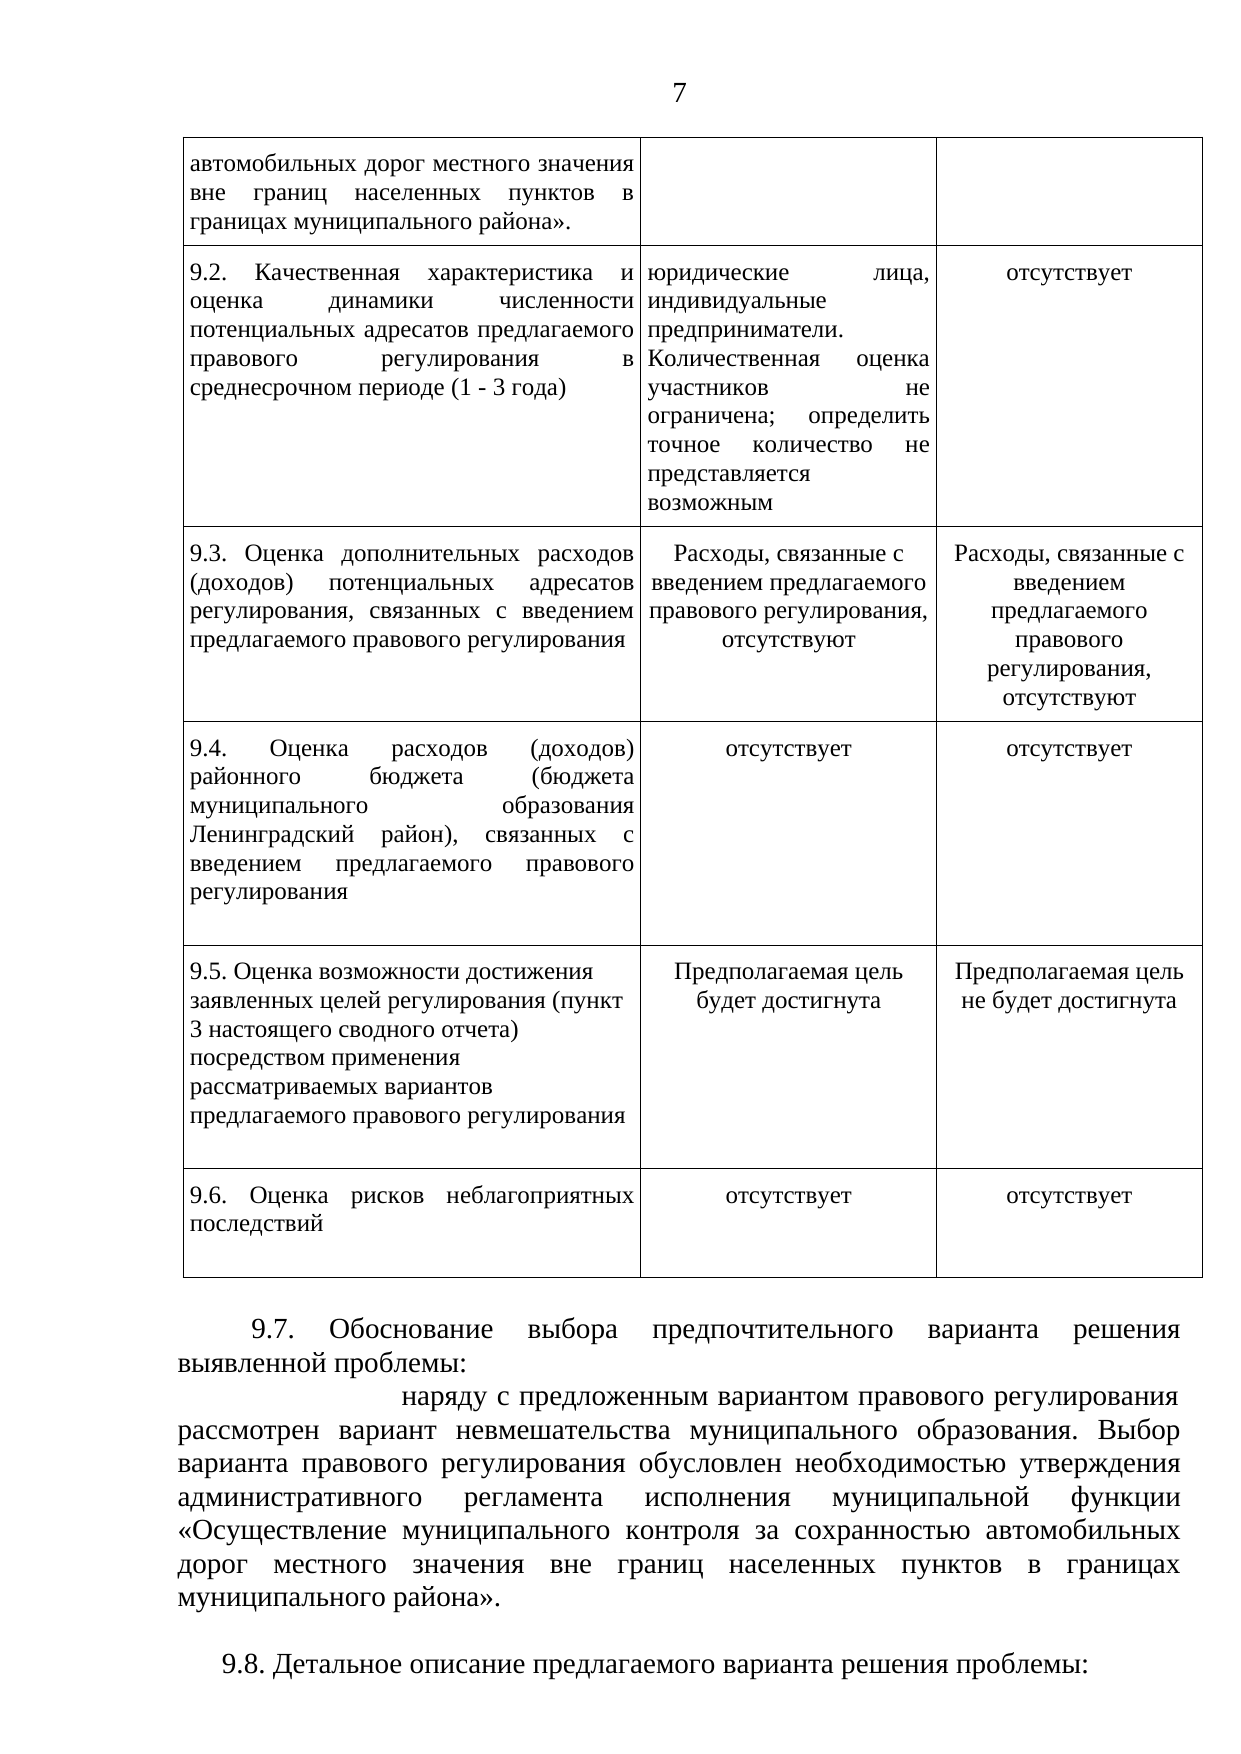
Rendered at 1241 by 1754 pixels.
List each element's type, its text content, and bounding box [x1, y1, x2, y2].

table_cell отсутствует [641, 1169, 936, 1277]
text 9.7. Обоснование выбора предпочтительного варианта решения выявленной проблемы: [177, 1311, 1181, 1378]
table_cell отсутствует [937, 1169, 1202, 1277]
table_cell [641, 138, 936, 245]
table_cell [184, 138, 640, 245]
table_cell 9.4. Оценка расходов (доходов) районного бюджета (бюджета муниципального образования Ленинградский район), связанных с введением предлагаемого правового регулирования [184, 722, 640, 944]
table_cell Предполагаемая цель будет достигнута [641, 946, 936, 1168]
table_cell юридические лица, индивидуальные предприниматели. Количественная оценка участников не ограничена; определить точное количество не представляется возможным [641, 246, 936, 526]
table_cell 9.6. Оценка рисков неблагоприятных последствий [184, 1169, 640, 1277]
table_cell 9.3. Оценка дополнительных расходов (доходов) потенциальных адресатов регулирования, связанных с введением предлагаемого правового регулирования [184, 527, 640, 721]
table_cell Расходы, связанные с введением предлагаемого правового регулирования, отсутствуют [641, 527, 936, 721]
table_cell отсутствует [641, 722, 936, 944]
table_cell Расходы, связанные с введением предлагаемого правового регулирования, отсутствуют [937, 527, 1202, 721]
table_cell отсутствует [937, 246, 1202, 526]
text наряду с предложенным вариантом правового регулирования рассмотрен вариант невмешательства муниципального образования. Выбор варианта правового регулирования обусловлен необходимостью утверждения административного регламента исполнения муниципальной функции «Осуществление муниципального контроля за сохранностью автомобильных дорог местного значения вне границ населенных пунктов в границах муниципального района». [177, 1378, 1181, 1613]
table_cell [937, 138, 1202, 245]
table_cell 9.2. Качественная характеристика и оценка динамики численности потенциальных адресатов предлагаемого правового регулирования в среднесрочном периоде (1 - 3 года) [184, 246, 640, 526]
table_cell отсутствует [937, 722, 1202, 944]
table_cell Предполагаемая цель не будет достигнута [937, 946, 1202, 1168]
text 9.8. Детальное описание предлагаемого варианта решения проблемы: [177, 1647, 1181, 1680]
table_cell 9.5. Оценка возможности достижения заявленных целей регулирования (пункт 3 настоящего сводного отчета) посредством применения рассматриваемых вариантов предлагаемого правового регулирования [184, 946, 640, 1168]
